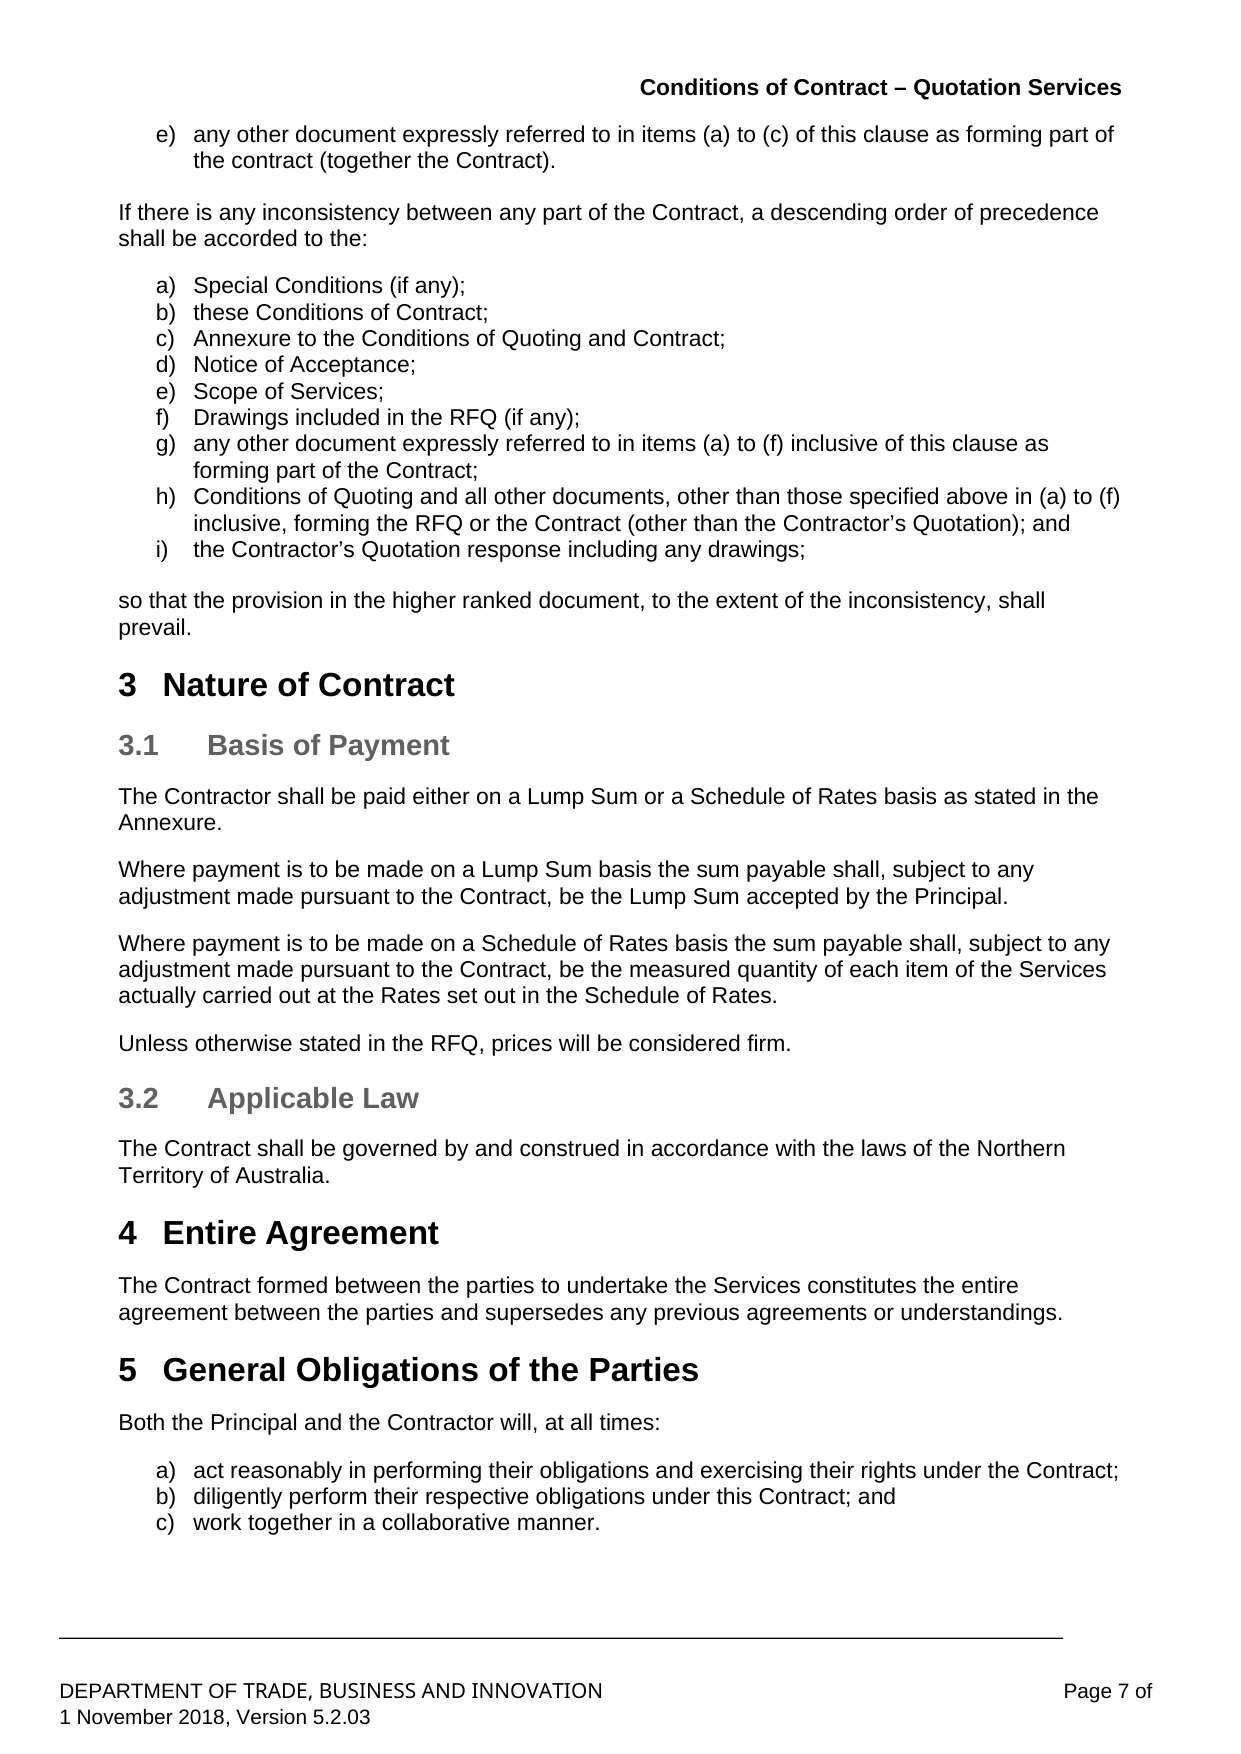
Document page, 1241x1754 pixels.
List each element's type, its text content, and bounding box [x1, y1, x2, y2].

list Notice of Acceptance; [156, 351, 1122, 378]
text If there is any inconsistency between any part of the Contract, a descending order of precedence shall be accorded to the: [118, 199, 1122, 251]
list diligently perform their respective obligations under this Contract; and [156, 1483, 1122, 1509]
list Scope of Services; [156, 378, 1122, 404]
text The Contract shall be governed by and construed in accordance with the laws of the Northern Territory of Australia. [118, 1135, 1122, 1188]
list work together in a collaborative manner. [156, 1509, 1122, 1536]
list any other document expressly referred to in items (a) to (f) inclusive of this clause as forming part of the Contract; [156, 430, 1122, 483]
list the Contractor’s Quotation response including any drawings; [156, 536, 1122, 562]
subtitle Applicable Law [118, 1081, 1122, 1114]
list Special Conditions (if any); [156, 272, 1122, 299]
text so that the provision in the higher ranked document, to the extent of the inconsistency, shall prevail. [118, 587, 1122, 640]
subtitle General Obligations of the Parties [118, 1350, 1122, 1388]
text The Contract formed between the parties to undertake the Services constitutes the entire agreement between the parties and supersedes any previous agreements or understandings. [118, 1272, 1122, 1325]
text Both the Principal and the Contractor will, at all times: [118, 1409, 1122, 1436]
list any other document expressly referred to in items (a) to (c) of this clause as forming part of the contract (together the Contract). [156, 121, 1122, 174]
subtitle Nature of Contract [118, 665, 1122, 703]
subtitle Entire Agreement [118, 1213, 1122, 1252]
list act reasonably in performing their obligations and exercising their rights under the Contract; [156, 1457, 1122, 1483]
text Where payment is to be made on a Lump Sum basis the sum payable shall, subject to any adjustment made pursuant to the Contract, be the Lump Sum accepted by the Principal. [118, 856, 1122, 909]
list Annexure to the Conditions of Quoting and Contract; [156, 325, 1122, 351]
list these Conditions of Contract; [156, 299, 1122, 325]
text Where payment is to be made on a Schedule of Rates basis the sum payable shall, subject to any adjustment made pursuant to the Contract, be the measured quantity of each item of the Services actually carried out at the Rates set out in the Schedule of Rates. [118, 930, 1122, 1009]
list Conditions of Quoting and all other documents, other than those specified above in (a) to (f) inclusive, forming the RFQ or the Contract (other than the Contractor’s Quotation); and [156, 483, 1122, 536]
subtitle Basis of Payment [118, 728, 1122, 762]
text The Contractor shall be paid either on a Lump Sum or a Schedule of Rates basis as stated in the Annexure. [118, 783, 1122, 835]
list Drawings included in the RFQ (if any); [156, 404, 1122, 430]
text Unless otherwise stated in the RFQ, prices will be considered firm. [118, 1030, 1122, 1056]
